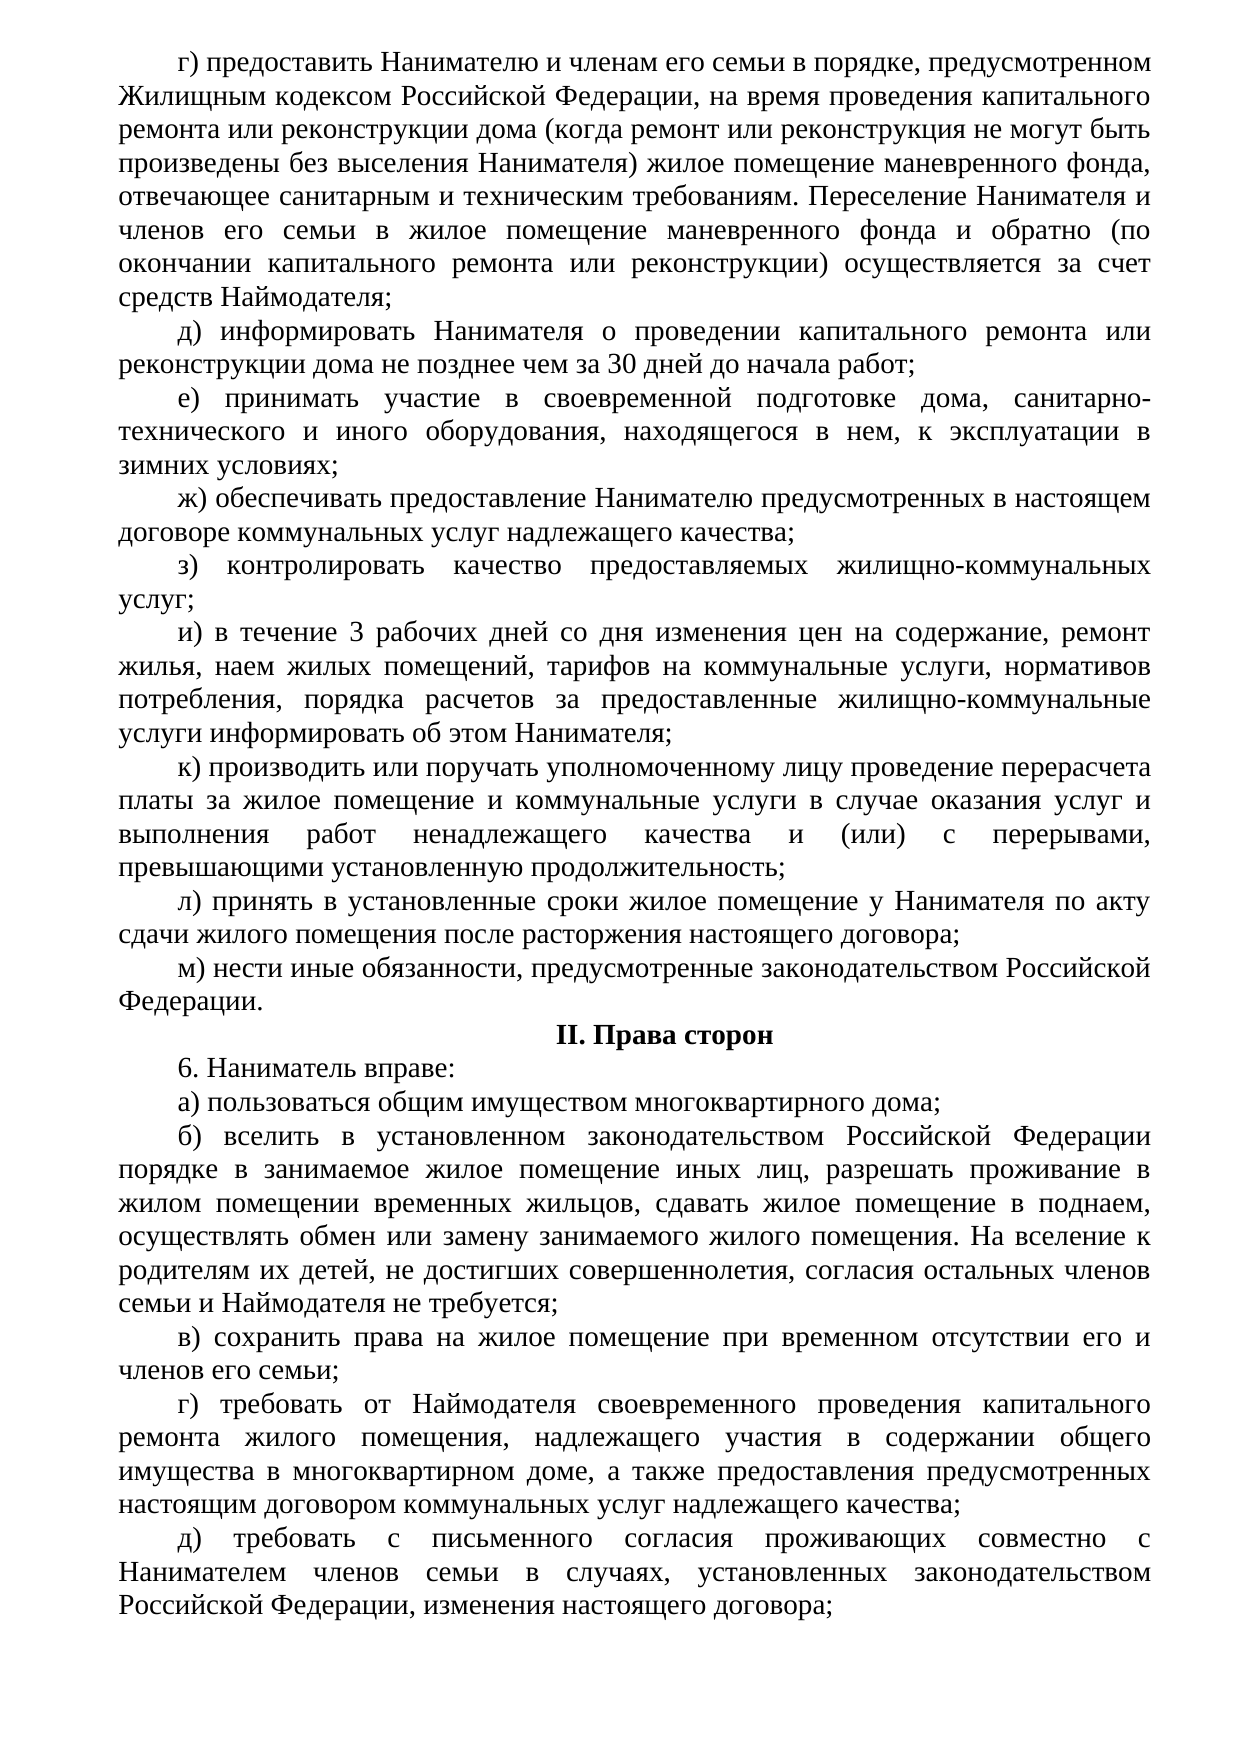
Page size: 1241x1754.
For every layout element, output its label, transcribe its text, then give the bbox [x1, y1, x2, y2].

text г) требовать от Наймодателя своевременного проведения капитального ремонта жилого помещения, надлежащего участия в содержании общего имущества в многоквартирном доме, а также предоставления предусмотренных настоящим договором коммунальных услуг надлежащего качества; [118, 1386, 1152, 1520]
text и) в течение 3 рабочих дней со дня изменения цен на содержание, ремонт жилья, наем жилых помещений, тарифов на коммунальные услуги, нормативов потребления, порядка расчетов за предоставленные жилищно-коммунальные услуги информировать об этом Нанимателя; [118, 614, 1152, 749]
text II. Права сторон [118, 1017, 1152, 1051]
text з) контролировать качество предоставляемых жилищно-коммунальных услуг; [118, 547, 1152, 614]
text г) предоставить Нанимателю и членам его семьи в порядке, предусмотренном Жилищным кодексом Российской Федерации, на время проведения капитального ремонта или реконструкции дома (когда ремонт или реконструкция не могут быть произведены без выселения Нанимателя) жилое помещение маневренного фонда, отвечающее санитарным и техническим требованиям. Переселение Нанимателя и членов его семьи в жилое помещение маневренного фонда и обратно (по окончании капитального ремонта или реконструкции) осуществляется за счет средств Наймодателя; [118, 44, 1152, 313]
text л) принять в установленные сроки жилое помещение у Нанимателя по акту сдачи жилого помещения после расторжения настоящего договора; [118, 883, 1152, 950]
text д) информировать Нанимателя о проведении капитального ремонта или реконструкции дома не позднее чем за 30 дней до начала работ; [118, 313, 1152, 380]
text д) требовать с письменного согласия проживающих совместно с Нанимателем членов семьи в случаях, установленных законодательством Российской Федерации, изменения настоящего договора; [118, 1520, 1152, 1621]
text б) вселить в установленном законодательством Российской Федерации порядке в занимаемое жилое помещение иных лиц, разрешать проживание в жилом помещении временных жильцов, сдавать жилое помещение в поднаем, осуществлять обмен или замену занимаемого жилого помещения. На вселение к родителям их детей, не достигших совершеннолетия, согласия остальных членов семьи и Наймодателя не требуется; [118, 1118, 1152, 1319]
text а) пользоваться общим имуществом многоквартирного дома; [118, 1084, 1152, 1118]
text к) производить или поручать уполномоченному лицу проведение перерасчета платы за жилое помещение и коммунальные услуги в случае оказания услуг и выполнения работ ненадлежащего качества и (или) с перерывами, превышающими установленную продолжительность; [118, 749, 1152, 883]
text е) принимать участие в своевременной подготовке дома, санитарно-технического и иного оборудования, находящегося в нем, к эксплуатации в зимних условиях; [118, 380, 1152, 480]
text в) сохранить права на жилое помещение при временном отсутствии его и членов его семьи; [118, 1319, 1152, 1386]
text м) нести иные обязанности, предусмотренные законодательством Российской Федерации. [118, 950, 1152, 1017]
text ж) обеспечивать предоставление Нанимателю предусмотренных в настоящем договоре коммунальных услуг надлежащего качества; [118, 480, 1152, 547]
text 6. Наниматель вправе: [118, 1051, 1152, 1084]
